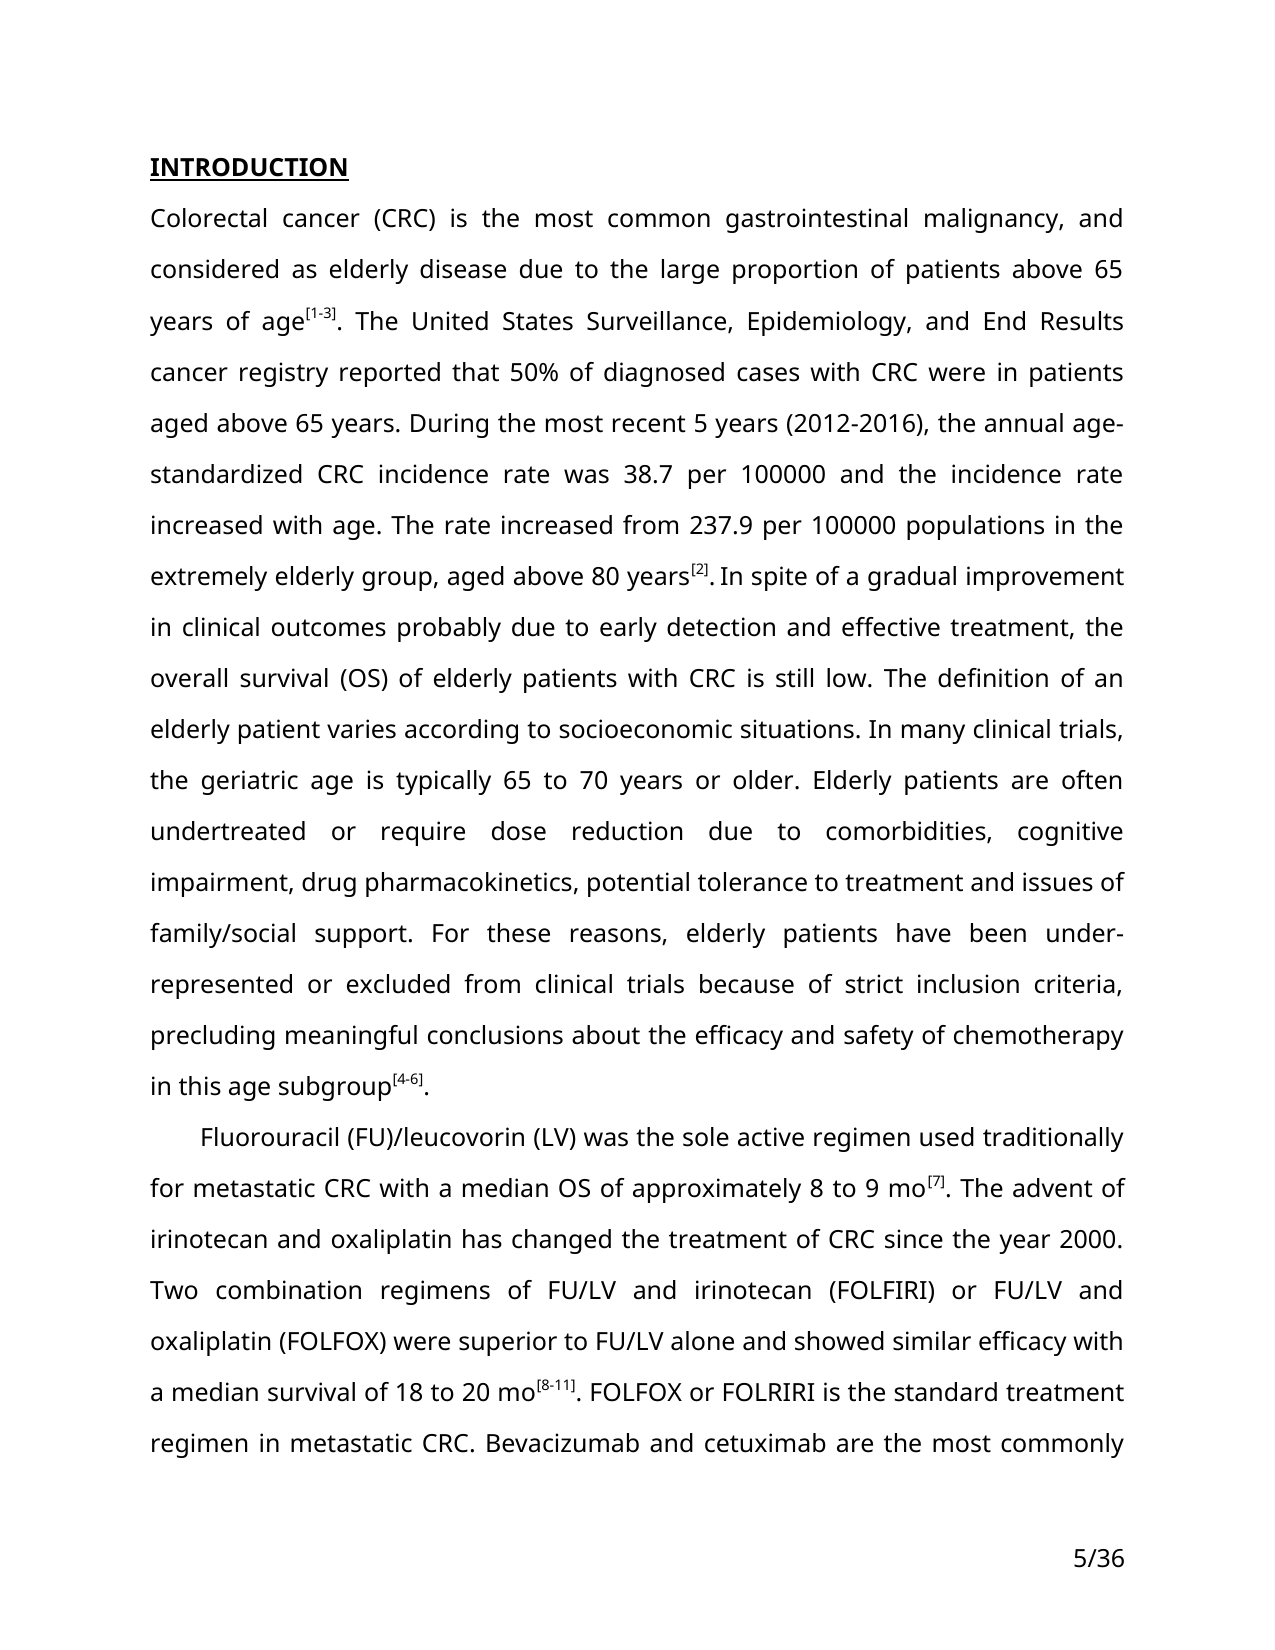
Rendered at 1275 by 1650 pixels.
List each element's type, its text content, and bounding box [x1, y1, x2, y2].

text Colorectal cancer (CRC) is the most common gastrointestinal malignancy, and considered as elderly disease due to the large proportion of patients above 65 years of age[1-3]. The United States Surveillance, Epidemiology, and End Results cancer registry reported that 50% of diagnosed cases with CRC were in patients aged above 65 years. During the most recent 5 years (2012-2016), the annual age-standardized CRC incidence rate was 38.7 per 100000 and the incidence rate increased with age. The rate increased from 237.9 per 100000 populations in the extremely elderly group, aged above 80 years[2]. In spite of a gradual improvement in clinical outcomes probably due to early detection and effective treatment, the overall survival (OS) of elderly patients with CRC is still low. The definition of an elderly patient varies according to socioeconomic situations. In many clinical trials, the geriatric age is typically 65 to 70 years or older. Elderly patients are often undertreated or require dose reduction due to comorbidities, cognitive impairment, drug pharmacokinetics, potential tolerance to treatment and issues of family/social support. For these reasons, elderly patients have been under-represented or excluded from clinical trials because of strict inclusion criteria, precluding meaningful conclusions about the efficacy and safety of chemotherapy in this age subgroup[4-6]. [150, 201, 1125, 1103]
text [150, 1120, 1125, 1460]
text INTRODUCTION [150, 150, 1125, 184]
